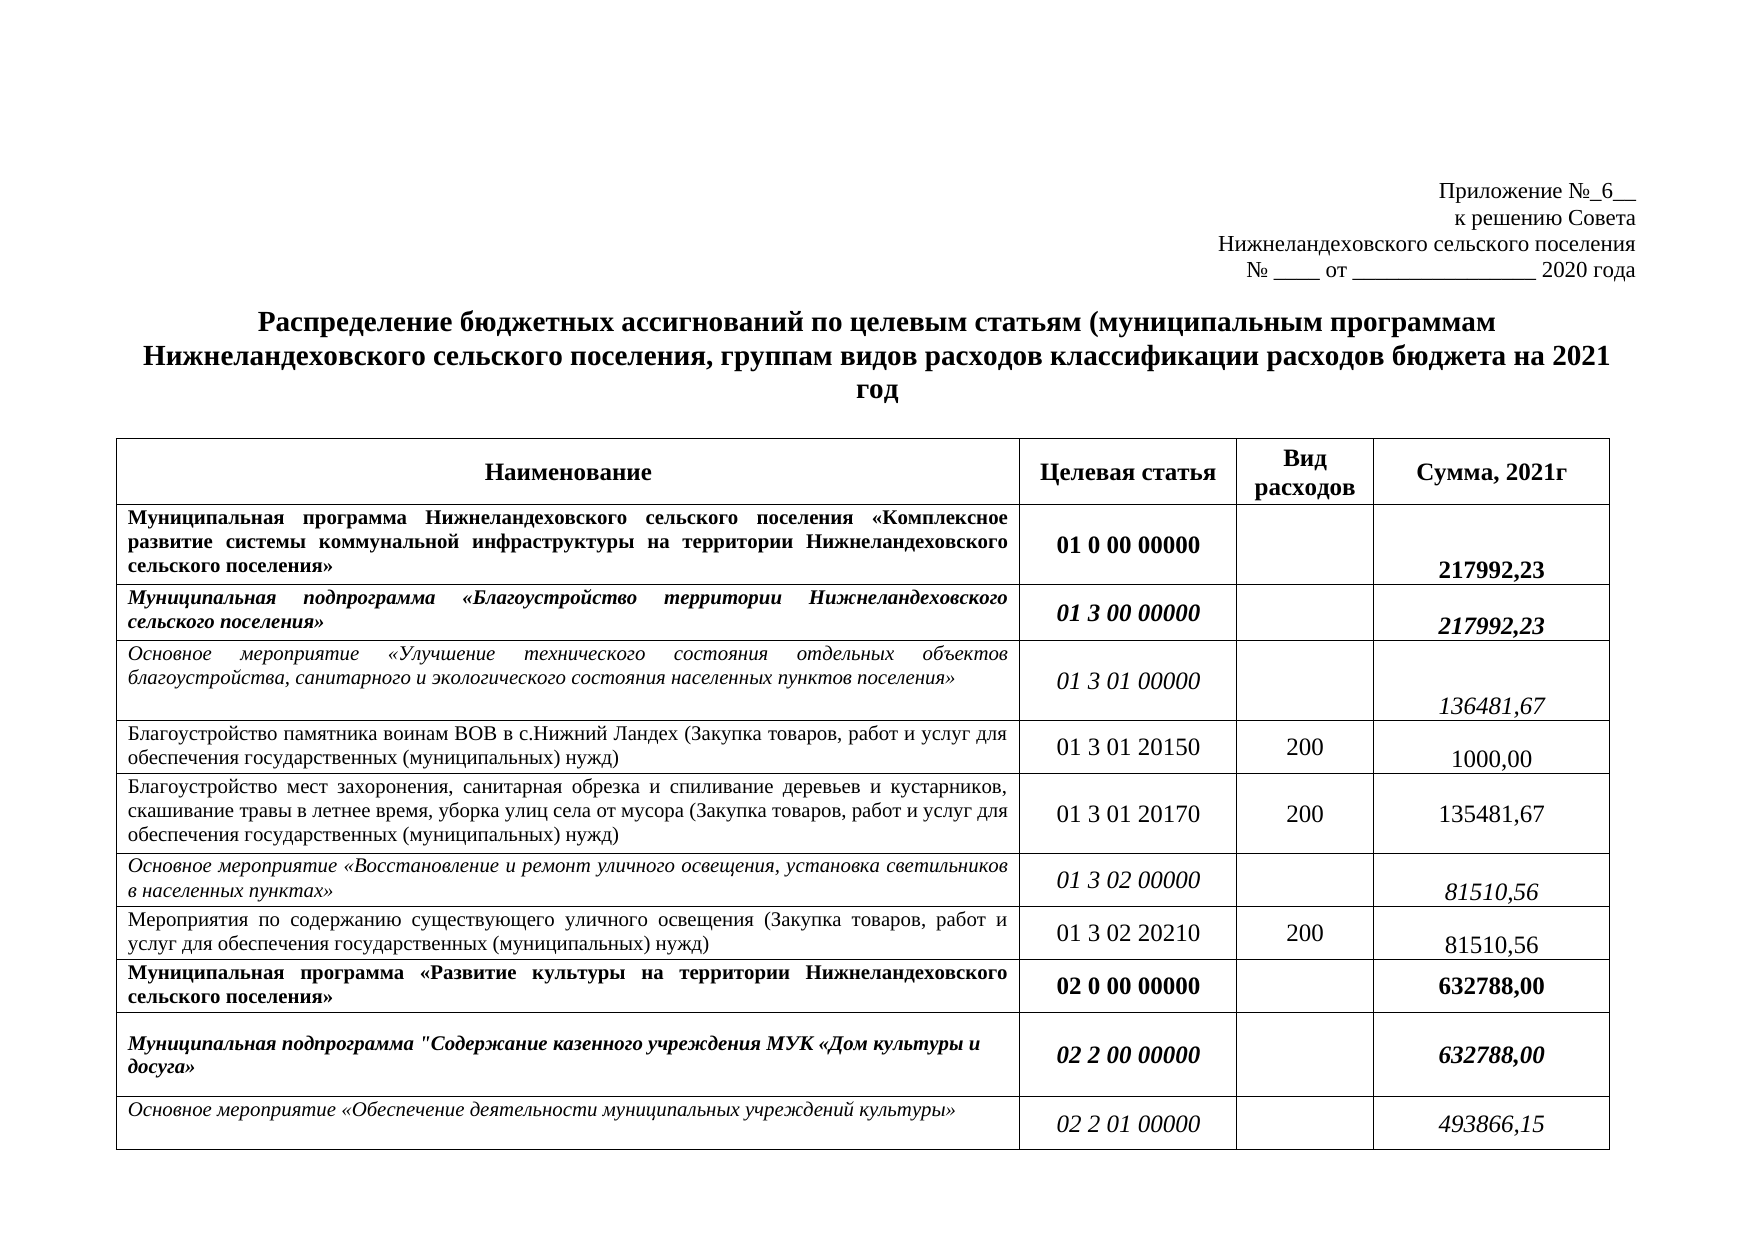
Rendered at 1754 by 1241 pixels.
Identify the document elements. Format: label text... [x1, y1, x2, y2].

table_cell 632788,00 [1374, 1013, 1609, 1096]
table_cell 01 3 00 00000 [1020, 585, 1236, 640]
table_cell 01 3 01 20170 [1020, 774, 1236, 852]
text Распределение бюджетных ассигнований по целевым статьям (муниципальным программам Нижнеландеховского сельского поселения, группам видов расходов классификации расходов бюджета на 2021 год [118, 304, 1636, 405]
table_header Наименование [117, 439, 1019, 504]
table_cell Основное мероприятие «Восстановление и ремонт уличного освещения, установка светильников в населенных пунктах» [117, 854, 1019, 906]
text Приложение №_6__ [118, 177, 1636, 203]
table_cell [1237, 505, 1373, 584]
table_cell 01 0 00 00000 [1020, 505, 1236, 584]
table_cell 200 [1237, 721, 1373, 773]
table_cell 200 [1237, 774, 1373, 852]
table_cell 217992,23 [1374, 585, 1609, 640]
table_header Целевая статья [1020, 439, 1236, 504]
text Нижнеландеховского сельского поселения [118, 230, 1636, 256]
table_cell 217992,23 [1374, 505, 1609, 584]
table_cell 81510,56 [1374, 854, 1609, 906]
table_header Сумма, 2021г [1374, 439, 1609, 504]
table_cell 01 3 01 00000 [1020, 641, 1236, 719]
table_header Вид расходов [1237, 439, 1373, 504]
table_cell Мероприятия по содержанию существующего уличного освещения (Закупка товаров, работ и услуг для обеспечения государственных (муниципальных) нужд) [117, 907, 1019, 959]
table_cell 02 0 00 00000 [1020, 960, 1236, 1012]
table_cell [1237, 585, 1373, 640]
table_cell 02 2 00 00000 [1020, 1013, 1236, 1096]
table_cell 632788,00 [1374, 960, 1609, 1012]
table_cell Основное мероприятие «Обеспечение деятельности муниципальных учреждений культуры» [117, 1097, 1019, 1149]
table_cell 01 3 02 00000 [1020, 854, 1236, 906]
table_cell 1000,00 [1374, 721, 1609, 773]
table_cell 135481,67 [1374, 774, 1609, 852]
table_cell Благоустройство мест захоронения, санитарная обрезка и спиливание деревьев и кустарников, скашивание травы в летнее время, уборка улиц села от мусора (Закупка товаров, работ и услуг для обеспечения государственных (муниципальных) нужд) [117, 774, 1019, 852]
table_cell [1237, 1013, 1373, 1096]
text к решению Совета [118, 203, 1636, 230]
table_cell Благоустройство памятника воинам ВОВ в с.Нижний Ландех (Закупка товаров, работ и услуг для обеспечения государственных (муниципальных) нужд) [117, 721, 1019, 773]
text № ____ от ________________ 2020 года [118, 256, 1636, 283]
table_cell Основное мероприятие «Улучшение технического состояния отдельных объектов благоустройства, санитарного и экологического состояния населенных пунктов поселения» [117, 641, 1019, 719]
table_cell 493866,15 [1374, 1097, 1609, 1149]
table_cell 136481,67 [1374, 641, 1609, 719]
table_cell 81510,56 [1374, 907, 1609, 959]
table_cell Муниципальная подпрограмма "Содержание казенного учреждения МУК «Дом культуры и досуга» [117, 1013, 1019, 1096]
table_cell [1237, 854, 1373, 906]
table_cell Муниципальная подпрограмма «Благоустройство территории Нижнеландеховского сельского поселения» [117, 585, 1019, 640]
table_cell Муниципальная программа Нижнеландеховского сельского поселения «Комплексное развитие системы коммунальной инфраструктуры на территории Нижнеландеховского сельского поселения» [117, 505, 1019, 584]
table_cell 200 [1237, 907, 1373, 959]
table_cell [1237, 1097, 1373, 1149]
table_cell [1237, 960, 1373, 1012]
table_cell Муниципальная программа «Развитие культуры на территории Нижнеландеховского сельского поселения» [117, 960, 1019, 1012]
table_cell 02 2 01 00000 [1020, 1097, 1236, 1149]
table_cell 01 3 01 20150 [1020, 721, 1236, 773]
table_cell [1237, 641, 1373, 719]
table_cell 01 3 02 20210 [1020, 907, 1236, 959]
